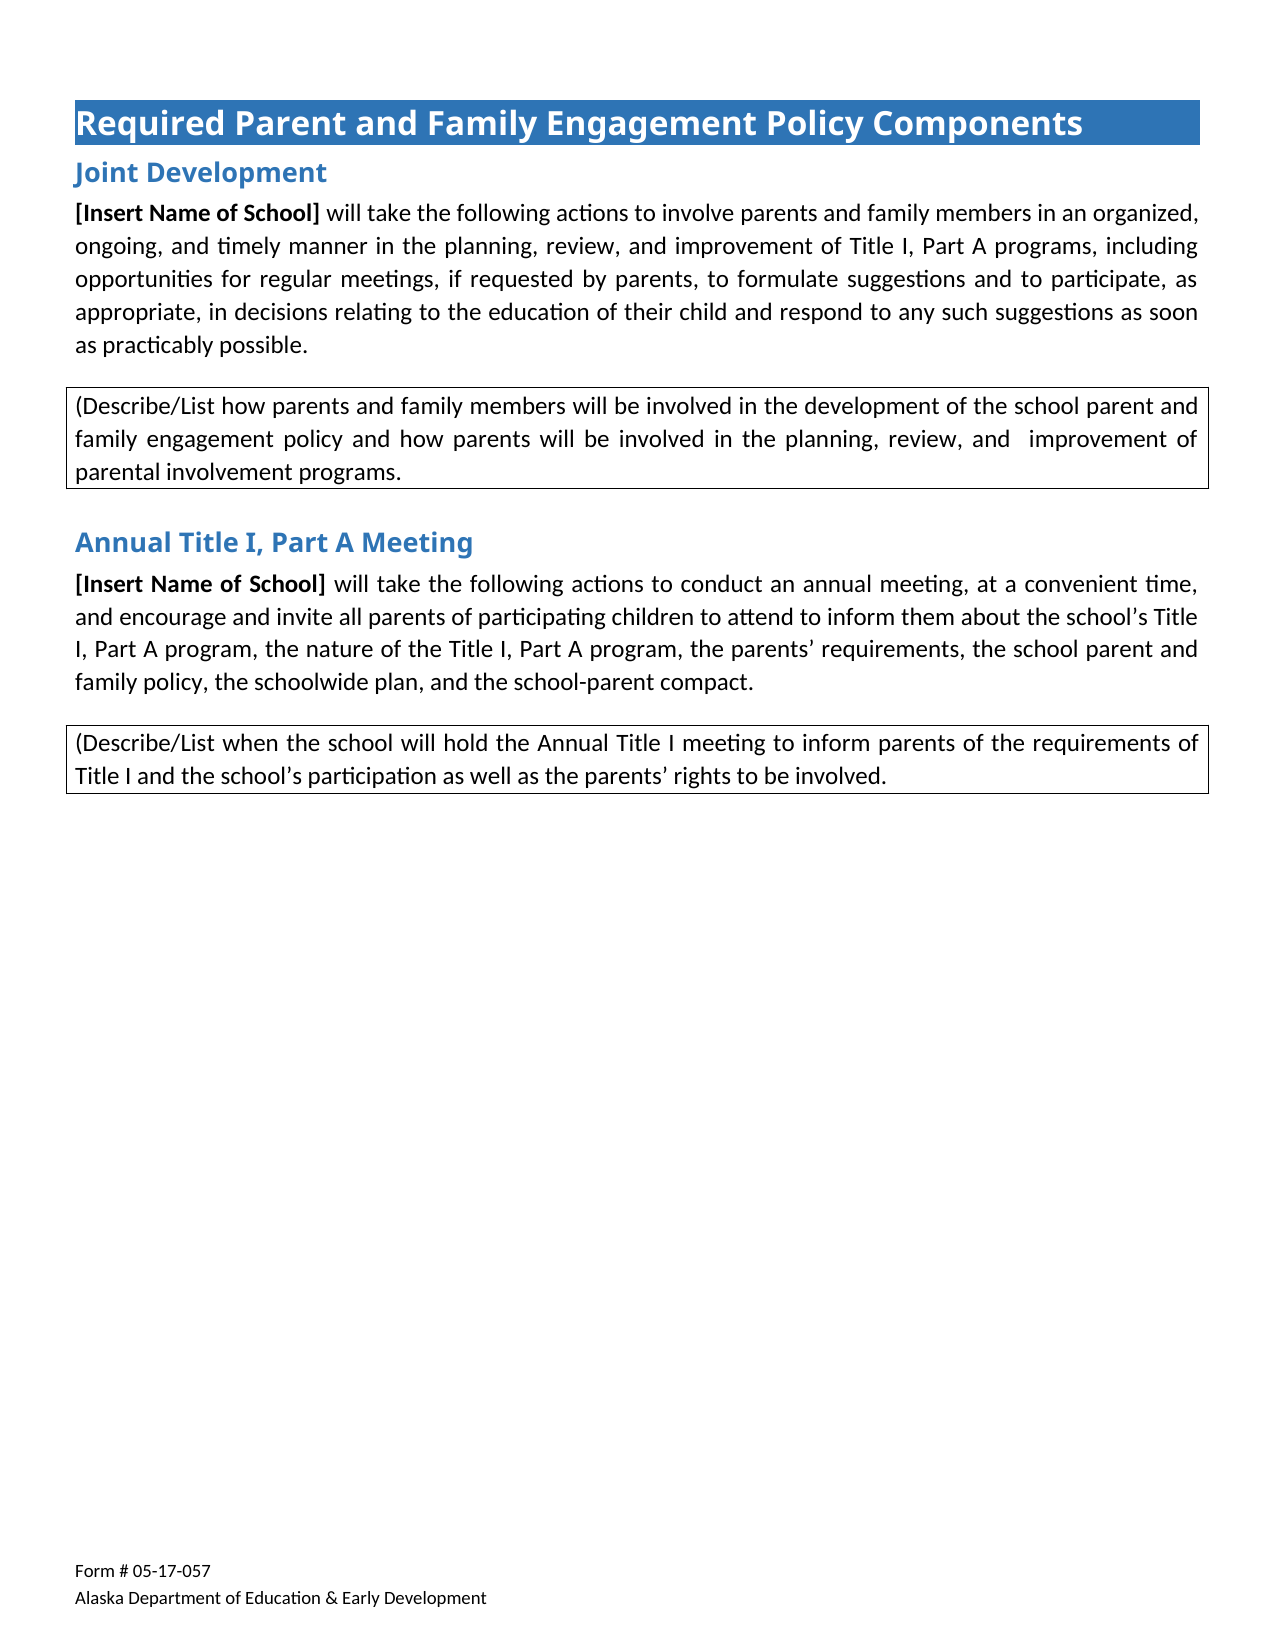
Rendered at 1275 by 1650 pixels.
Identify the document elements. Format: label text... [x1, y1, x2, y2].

subtitle Joint Development [75, 153, 1200, 190]
text [Insert Name of School] will take the following actions to involve parents and family members in an organized, ongoing, and timely manner in the planning, review, and improvement of Title I, Part A programs, including opportunities for regular meetings, if requested by parents, to formulate suggestions and to participate, as appropriate, in decisions relating to the education of their child and respond to any such suggestions as soon as practicably possible. [75, 197, 1200, 359]
text [Insert Name of School] will take the following actions to conduct an annual meeting, at a convenient time, and encourage and invite all parents of participating children to attend to inform them about the school’s Title I, Part A program, the nature of the Title I, Part A program, the parents’ requirements, the school parent and family policy, the schoolwide plan, and the school-parent compact. [75, 568, 1200, 697]
text (Describe/List when the school will hold the Annual Title I meeting to inform parents of the requirements of Title I and the school’s participation as well as the parents’ rights to be involved. [67, 726, 1208, 793]
subtitle Required Parent and Family Engagement Policy Components [75, 100, 1200, 145]
text (Describe/List how parents and family members will be involved in the development of the school parent and family engagement policy and how parents will be involved in the planning, review, and improvement of parental involvement programs. [67, 388, 1208, 488]
subtitle Annual Title I, Part A Meeting [75, 524, 1200, 561]
